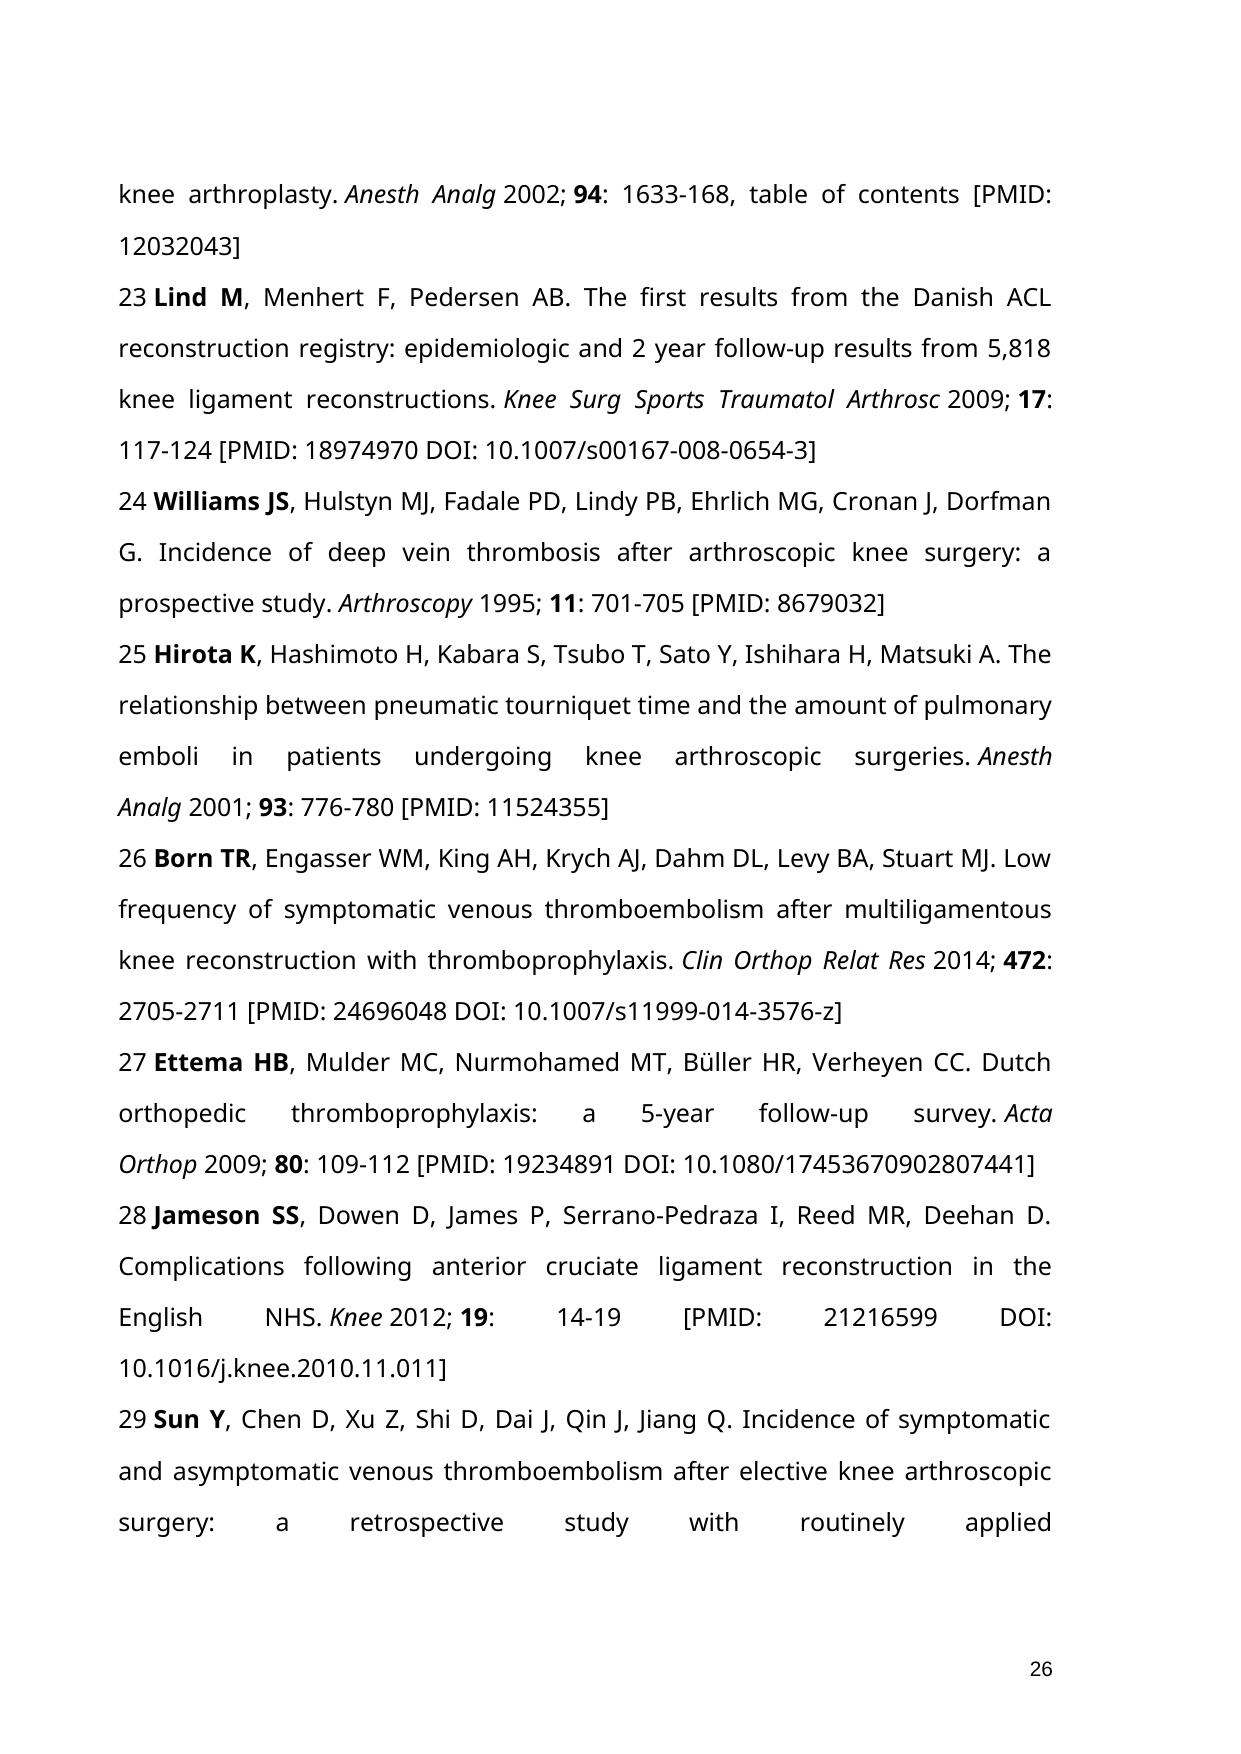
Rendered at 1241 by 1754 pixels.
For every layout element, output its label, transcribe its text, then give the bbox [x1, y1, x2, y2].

text 27 Ettema HB, Mulder MC, Nurmohamed MT, Büller HR, Verheyen CC. Dutch orthopedic thromboprophylaxis: a 5-year follow-up survey. Acta Orthop 2009; 80: 109-112 [PMID: 19234891 DOI: 10.1080/17453670902807441] [118, 1045, 1053, 1181]
text 28 Jameson SS, Dowen D, James P, Serrano-Pedraza I, Reed MR, Deehan D. Complications following anterior cruciate ligament reconstruction in the English NHS. Knee 2012; 19: 14-19 [PMID: 21216599 DOI: 10.1016/j.knee.2010.11.011] [118, 1198, 1053, 1385]
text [118, 177, 1053, 262]
text 25 Hirota K, Hashimoto H, Kabara S, Tsubo T, Sato Y, Ishihara H, Matsuki A. The relationship between pneumatic tourniquet time and the amount of pulmonary emboli in patients undergoing knee arthroscopic surgeries. Anesth Analg 2001; 93: 776-780 [PMID: 11524355] [118, 637, 1053, 824]
text 26 Born TR, Engasser WM, King AH, Krych AJ, Dahm DL, Levy BA, Stuart MJ. Low frequency of symptomatic venous thromboembolism after multiligamentous knee reconstruction with thromboprophylaxis. Clin Orthop Relat Res 2014; 472: 2705-2711 [PMID: 24696048 DOI: 10.1007/s11999-014-3576-z] [118, 841, 1053, 1028]
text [118, 1402, 1053, 1538]
text 23 Lind M, Menhert F, Pedersen AB. The first results from the Danish ACL reconstruction registry: epidemiologic and 2 year follow-up results from 5,818 knee ligament reconstructions. Knee Surg Sports Traumatol Arthrosc 2009; 17: 117-124 [PMID: 18974970 DOI: 10.1007/s00167-008-0654-3] [118, 279, 1053, 466]
text 24 Williams JS, Hulstyn MJ, Fadale PD, Lindy PB, Ehrlich MG, Cronan J, Dorfman G. Incidence of deep vein thrombosis after arthroscopic knee surgery: a prospective study. Arthroscopy 1995; 11: 701-705 [PMID: 8679032] [118, 483, 1053, 619]
